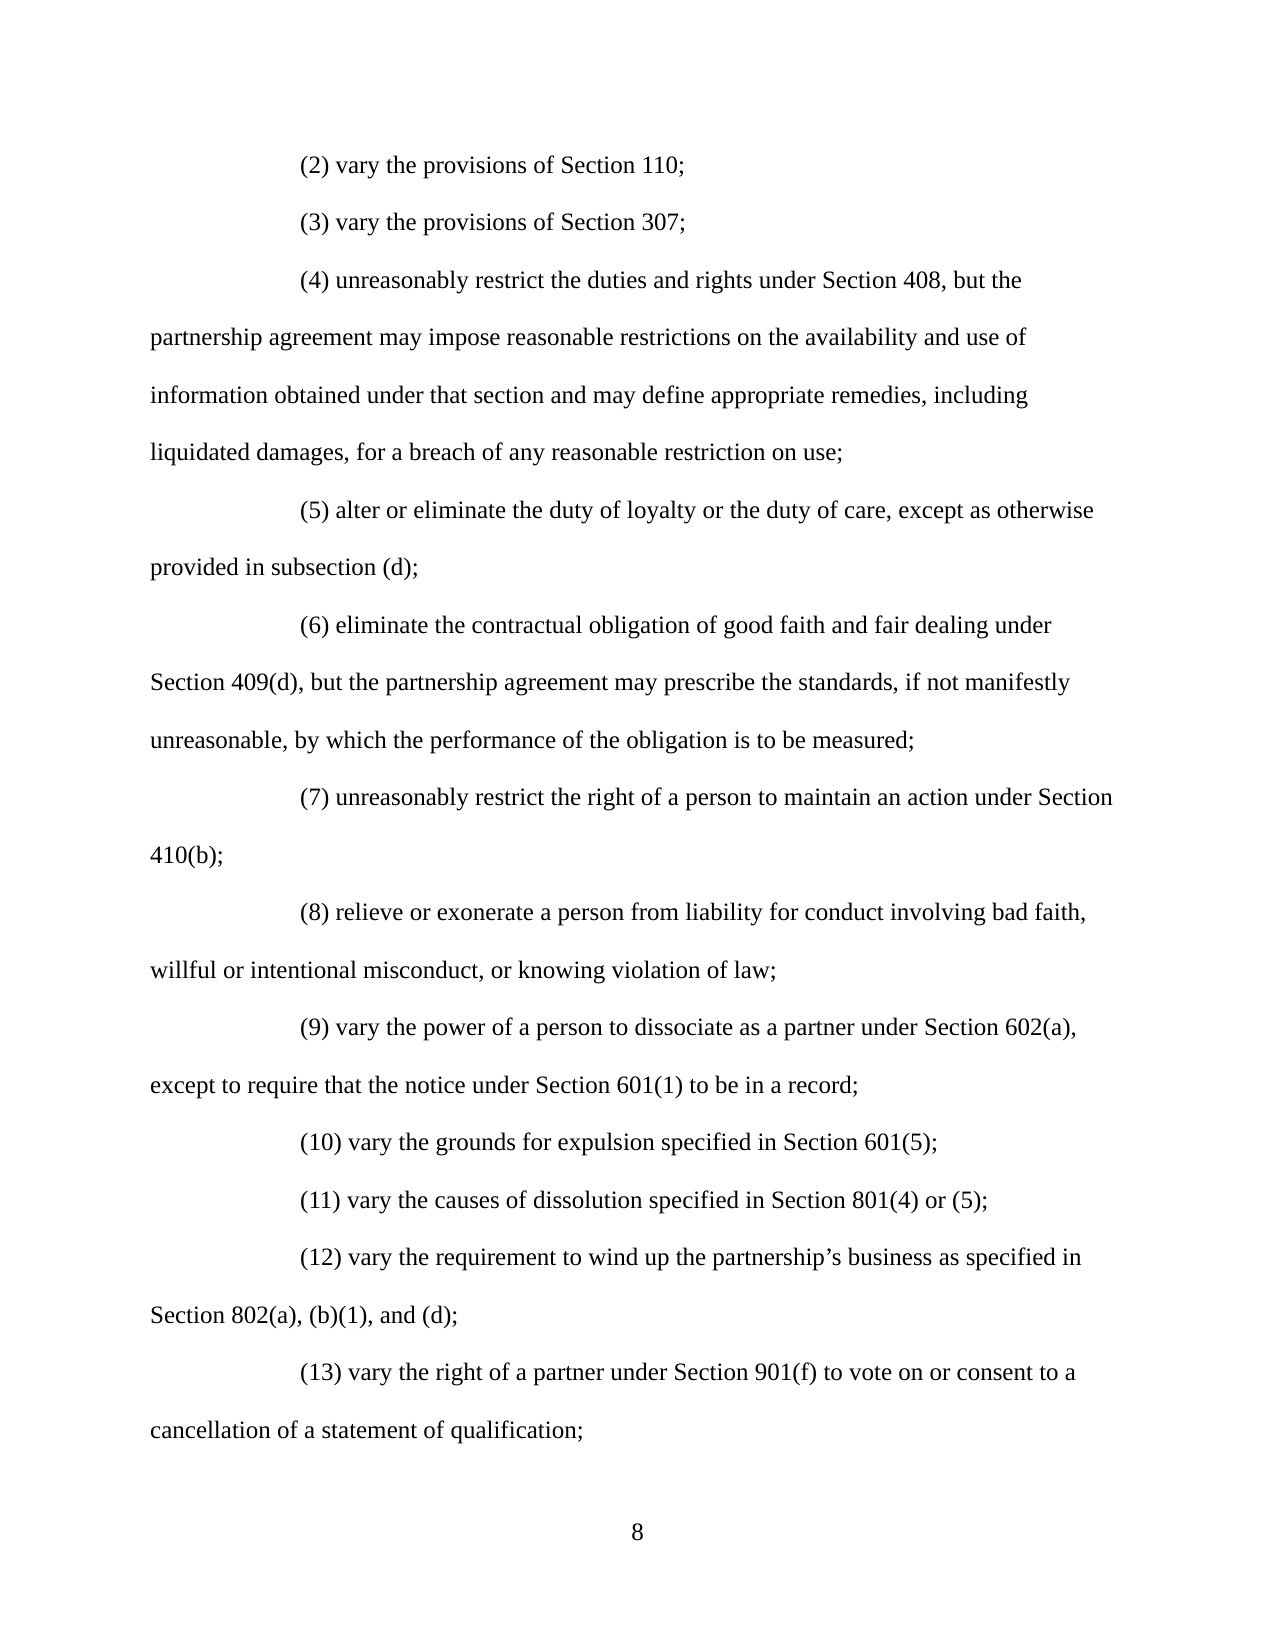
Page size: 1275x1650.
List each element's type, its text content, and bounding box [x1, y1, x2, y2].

text (13) vary the right of a partner under Section 901(f) to vote on or consent to a cancellation of a statement of qualification; [150, 1357, 1125, 1444]
text (3) vary the provisions of Section 307; [150, 207, 1125, 236]
text (7) unreasonably restrict the right of a person to maintain an action under Section 410(b); [150, 782, 1125, 869]
text (12) vary the requirement to wind up the partnership’s business as specified in Section 802(a), (b)(1), and (d); [150, 1242, 1125, 1329]
text (9) vary the power of a person to dissociate as a partner under Section 602(a), except to require that the notice under Section 601(1) to be in a record; [150, 1012, 1125, 1099]
text (10) vary the grounds for expulsion specified in Section 601(5); [150, 1127, 1125, 1156]
text (5) alter or eliminate the duty of loyalty or the duty of care, except as otherwise provided in subsection (d); [150, 495, 1125, 581]
text (11) vary the causes of dissolution specified in Section 801(4) or (5); [150, 1185, 1125, 1214]
text (2) vary the provisions of Section 110; [150, 150, 1125, 179]
text (8) relieve or exonerate a person from liability for conduct involving bad faith, willful or intentional misconduct, or knowing violation of law; [150, 897, 1125, 984]
text (4) unreasonably restrict the duties and rights under Section 408, but the partnership agreement may impose reasonable restrictions on the availability and use of information obtained under that section and may define appropriate remedies, including liquidated damages, for a breach of any reasonable restriction on use; [150, 265, 1125, 466]
text (6) eliminate the contractual obligation of good faith and fair dealing under Section 409(d), but the partnership agreement may prescribe the standards, if not manifestly unreasonable, by which the performance of the obligation is to be measured; [150, 610, 1125, 754]
